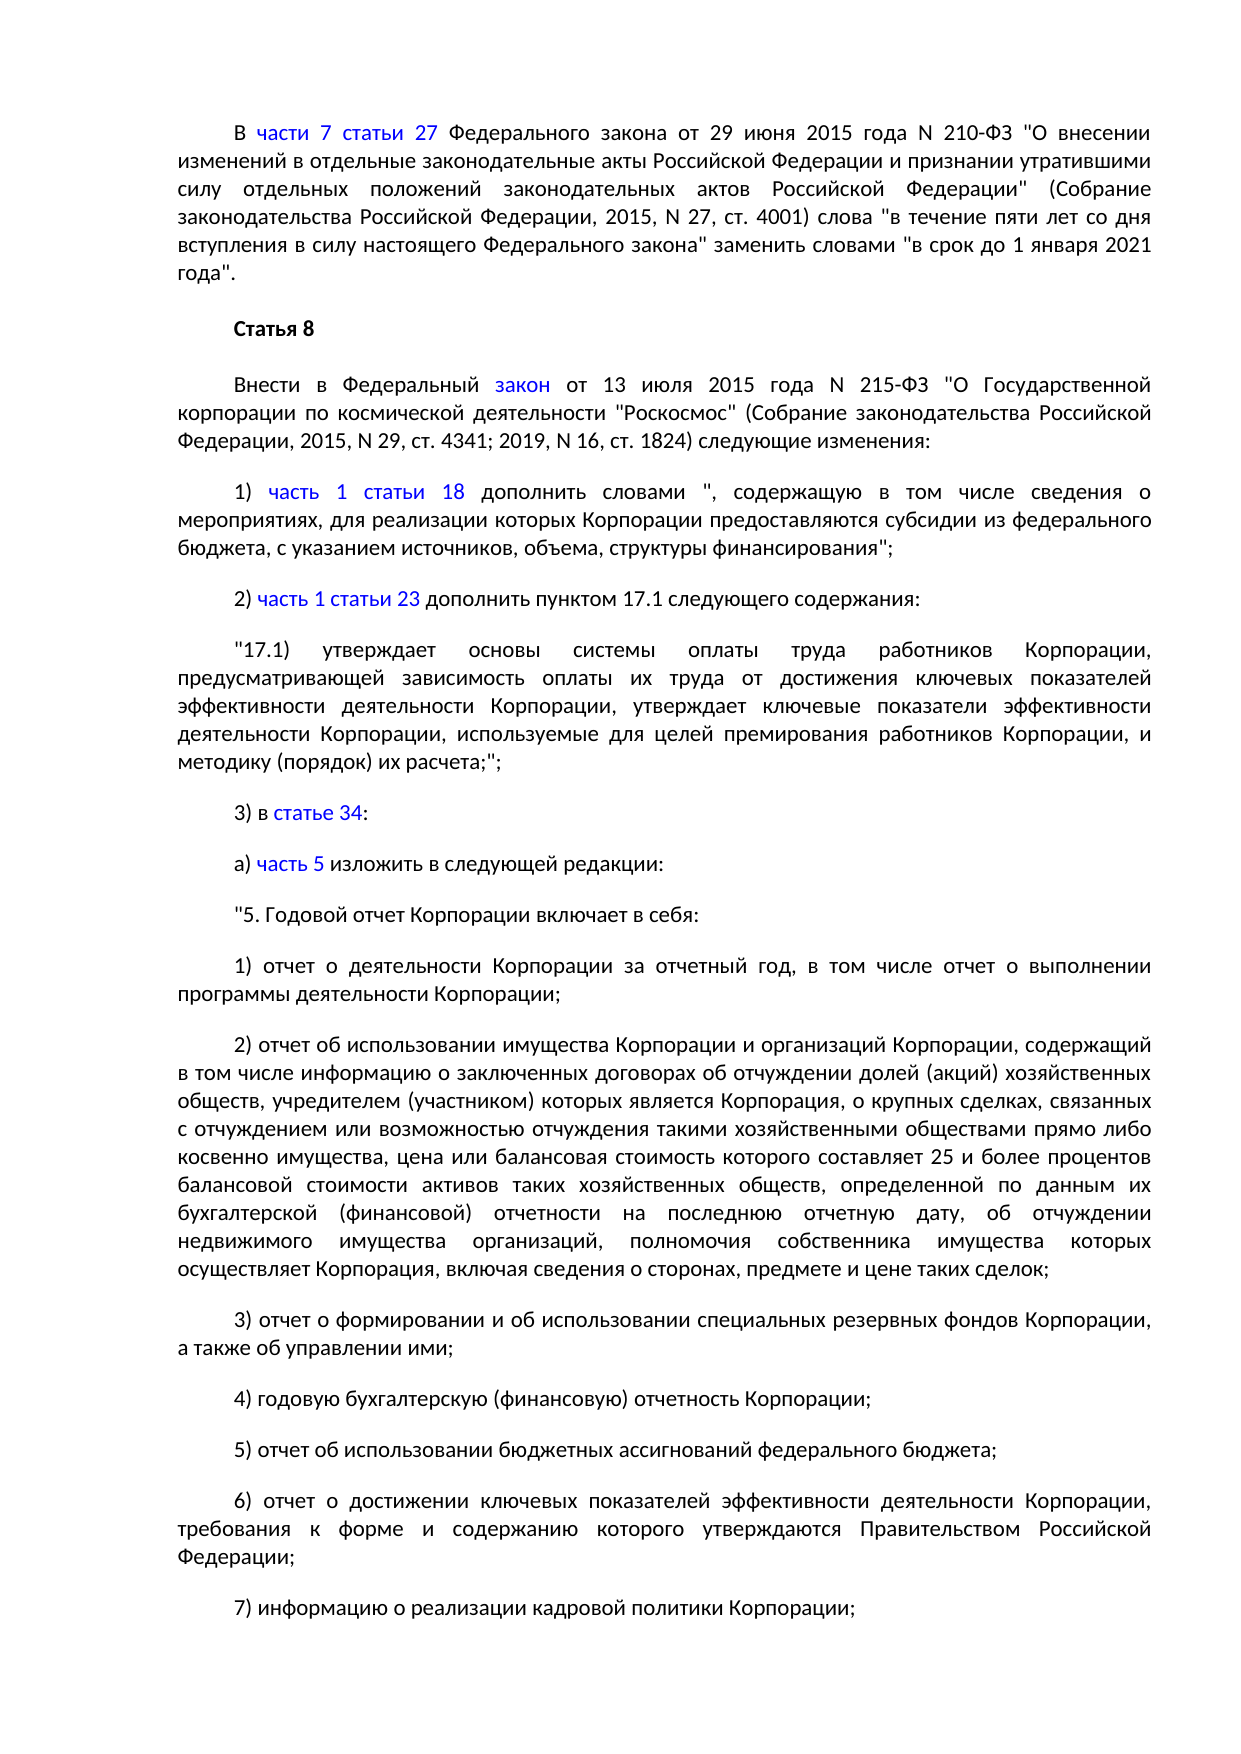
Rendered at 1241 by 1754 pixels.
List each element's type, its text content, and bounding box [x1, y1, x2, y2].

text 2) отчет об использовании имущества Корпорации и организаций Корпорации, содержащий в том числе информацию о заключенных договорах об отчуждении долей (акций) хозяйственных обществ, учредителем (участником) которых является Корпорация, о крупных сделках, связанных с отчуждением или возможностью отчуждения такими хозяйственными обществами прямо либо косвенно имущества, цена или балансовая стоимость которого составляет 25 и более процентов балансовой стоимости активов таких хозяйственных обществ, определенной по данным их бухгалтерской (финансовой) отчетности на последнюю отчетную дату, об отчуждении недвижимого имущества организаций, полномочия собственника имущества которых осуществляет Корпорация, включая сведения о сторонах, предмете и цене таких сделок; [177, 1030, 1152, 1282]
text 3) в статье 34: [177, 798, 1152, 826]
text 7) информацию о реализации кадровой политики Корпорации; [177, 1593, 1152, 1621]
text 2) часть 1 статьи 23 дополнить пунктом 17.1 следующего содержания: [177, 584, 1152, 612]
text Внести в Федеральный закон от 13 июля 2015 года N 215-ФЗ "О Государственной корпорации по космической деятельности "Роскосмос" (Собрание законодательства Российской Федерации, 2015, N 29, ст. 4341; 2019, N 16, ст. 1824) следующие изменения: [177, 370, 1152, 454]
text 5) отчет об использовании бюджетных ассигнований федерального бюджета; [177, 1435, 1152, 1463]
text "5. Годовой отчет Корпорации включает в себя: [177, 900, 1152, 928]
text В части 7 статьи 27 Федерального закона от 29 июня 2015 года N 210-ФЗ "О внесении изменений в отдельные законодательные акты Российской Федерации и признании утратившими силу отдельных положений законодательных актов Российской Федерации" (Собрание законодательства Российской Федерации, 2015, N 27, ст. 4001) слова "в течение пяти лет со дня вступления в силу настоящего Федерального закона" заменить словами "в срок до 1 января 2021 года". [177, 118, 1152, 286]
text 1) часть 1 статьи 18 дополнить словами ", содержащую в том числе сведения о мероприятиях, для реализации которых Корпорации предоставляются субсидии из федерального бюджета, с указанием источников, объема, структуры финансирования"; [177, 477, 1152, 561]
text 1) отчет о деятельности Корпорации за отчетный год, в том числе отчет о выполнении программы деятельности Корпорации; [177, 951, 1152, 1007]
text 4) годовую бухгалтерскую (финансовую) отчетность Корпорации; [177, 1384, 1152, 1412]
text 3) отчет о формировании и об использовании специальных резервных фондов Корпорации, а также об управлении ими; [177, 1305, 1152, 1361]
text а) часть 5 изложить в следующей редакции: [177, 849, 1152, 877]
text "17.1) утверждает основы системы оплаты труда работников Корпорации, предусматривающей зависимость оплаты их труда от достижения ключевых показателей эффективности деятельности Корпорации, утверждает ключевые показатели эффективности деятельности Корпорации, используемые для целей премирования работников Корпорации, и методику (порядок) их расчета;"; [177, 635, 1152, 775]
text 6) отчет о достижении ключевых показателей эффективности деятельности Корпорации, требования к форме и содержанию которого утверждаются Правительством Российской Федерации; [177, 1486, 1152, 1570]
title Статья 8 [177, 314, 1152, 342]
